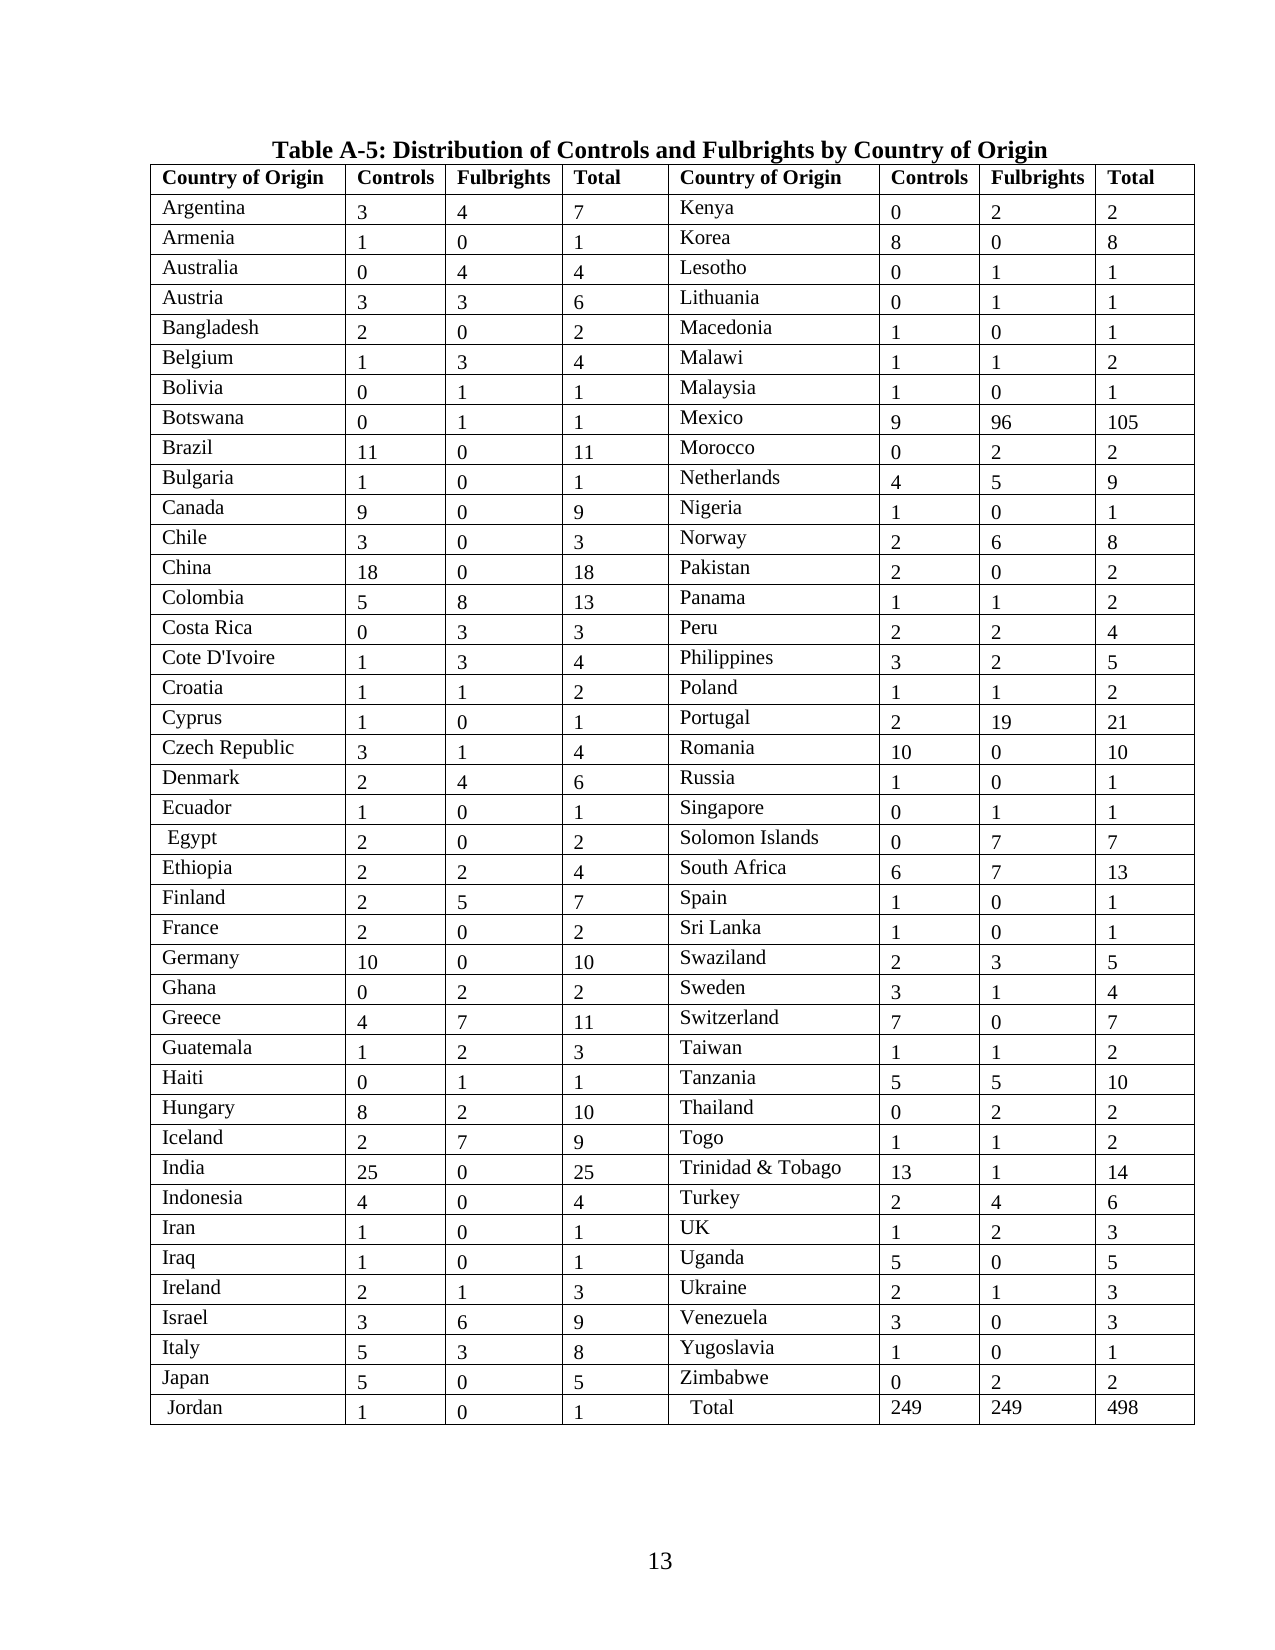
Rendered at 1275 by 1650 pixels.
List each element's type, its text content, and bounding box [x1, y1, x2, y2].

table_cell 5 [346, 585, 445, 614]
table_cell 4 [446, 255, 562, 284]
table_cell 1 [563, 225, 668, 254]
table_cell 1 [446, 375, 562, 404]
table_cell 0 [980, 315, 1095, 344]
table_cell 4 [446, 765, 562, 794]
table_cell 3 [563, 1035, 668, 1064]
table_cell Finland [151, 885, 345, 914]
table_cell Cote D'Ivoire [151, 645, 345, 674]
table_cell Colombia [151, 585, 345, 614]
table_header Fulbrights [980, 165, 1095, 194]
table_cell 1 [980, 675, 1095, 704]
table_cell 0 [980, 555, 1095, 584]
table_cell 7 [563, 885, 668, 914]
table_cell 0 [346, 255, 445, 284]
table_cell 3 [346, 525, 445, 554]
table_cell 3 [880, 1305, 979, 1334]
table_cell 1 [880, 885, 979, 914]
table_cell 1 [980, 285, 1095, 314]
table_cell 1 [1096, 375, 1194, 404]
table_cell 0 [446, 1185, 562, 1214]
table_header Total [563, 165, 668, 194]
table_cell 13 [880, 1155, 979, 1184]
table_cell 0 [880, 255, 979, 284]
table_cell Cyprus [151, 705, 345, 734]
table_cell Total [669, 1395, 879, 1424]
table_cell Guatemala [151, 1035, 345, 1064]
table_cell 1 [446, 1065, 562, 1094]
table_cell 498 [1096, 1395, 1194, 1424]
table_cell 1 [880, 1035, 979, 1064]
table_cell 1 [446, 1275, 562, 1304]
table_cell Taiwan [669, 1035, 879, 1064]
table_cell Ireland [151, 1275, 345, 1304]
table_cell 5 [880, 1245, 979, 1274]
table_cell 2 [880, 525, 979, 554]
table_cell 1 [1096, 765, 1194, 794]
table_cell China [151, 555, 345, 584]
table_cell 0 [446, 225, 562, 254]
table_header Fulbrights [446, 165, 562, 194]
table_cell 9 [563, 1125, 668, 1154]
table_cell India [151, 1155, 345, 1184]
table_cell Togo [669, 1125, 879, 1154]
table_cell 4 [563, 1185, 668, 1214]
table_cell 1 [563, 795, 668, 824]
table_cell 8 [1096, 225, 1194, 254]
table_cell 9 [563, 1305, 668, 1334]
table_cell Bolivia [151, 375, 345, 404]
table_cell Singapore [669, 795, 879, 824]
table_cell 2 [980, 645, 1095, 674]
table_cell Indonesia [151, 1185, 345, 1214]
table_cell 0 [980, 765, 1095, 794]
table_cell 96 [980, 405, 1095, 434]
table_cell 1 [346, 225, 445, 254]
table_cell 4 [563, 345, 668, 374]
table_cell Germany [151, 945, 345, 974]
table_cell Iran [151, 1215, 345, 1244]
table_cell 249 [980, 1395, 1095, 1424]
table_cell 2 [980, 1095, 1095, 1124]
table_cell 1 [346, 345, 445, 374]
table_cell 1 [563, 1215, 668, 1244]
table_cell 14 [1096, 1155, 1194, 1184]
table_cell Croatia [151, 675, 345, 704]
table_cell 0 [346, 405, 445, 434]
table_cell 3 [880, 645, 979, 674]
table_cell Panama [669, 585, 879, 614]
table_cell 7 [1096, 1005, 1194, 1034]
table_cell 1 [446, 675, 562, 704]
table_cell Malawi [669, 345, 879, 374]
table_cell Lesotho [669, 255, 879, 284]
table_cell 1 [880, 1335, 979, 1364]
table_cell 10 [346, 945, 445, 974]
table_cell 25 [563, 1155, 668, 1184]
table_cell 2 [346, 855, 445, 884]
table_cell Argentina [151, 195, 345, 224]
table_cell 6 [563, 765, 668, 794]
table_cell 10 [880, 735, 979, 764]
table_cell Egypt [151, 825, 345, 854]
table_cell 0 [980, 225, 1095, 254]
table_cell 6 [980, 525, 1095, 554]
table_cell 7 [1096, 825, 1194, 854]
table_cell 18 [563, 555, 668, 584]
table_cell Turkey [669, 1185, 879, 1214]
table_cell Switzerland [669, 1005, 879, 1034]
table_cell 5 [1096, 1245, 1194, 1274]
table_cell 249 [880, 1395, 979, 1424]
table_cell 1 [880, 1215, 979, 1244]
table_cell 0 [346, 975, 445, 1004]
table_cell 4 [346, 1005, 445, 1034]
table_cell 25 [346, 1155, 445, 1184]
table_cell 4 [1096, 615, 1194, 644]
table_cell 0 [980, 1005, 1095, 1034]
table_cell 4 [1096, 975, 1194, 1004]
table_cell 1 [346, 1395, 445, 1424]
table_cell 3 [346, 1305, 445, 1334]
table_cell Canada [151, 495, 345, 524]
table_cell Sweden [669, 975, 879, 1004]
table_cell 1 [1096, 795, 1194, 824]
table_cell 0 [880, 435, 979, 464]
table_cell 1 [563, 465, 668, 494]
table_cell 0 [980, 735, 1095, 764]
table_cell Costa Rica [151, 615, 345, 644]
table_cell 1 [346, 465, 445, 494]
table_cell 1 [880, 1125, 979, 1154]
table_cell Thailand [669, 1095, 879, 1124]
table_cell 3 [563, 1275, 668, 1304]
table_cell 5 [880, 1065, 979, 1094]
table_cell Portugal [669, 705, 879, 734]
table_cell Romania [669, 735, 879, 764]
table_cell 11 [563, 435, 668, 464]
table_cell 2 [346, 765, 445, 794]
table_cell 4 [980, 1185, 1095, 1214]
table_cell 2 [980, 615, 1095, 644]
table_cell 4 [563, 855, 668, 884]
table_cell 2 [1096, 435, 1194, 464]
table_cell 1 [1096, 1335, 1194, 1364]
table_cell 5 [1096, 645, 1194, 674]
table_cell Swaziland [669, 945, 879, 974]
table_cell 3 [1096, 1275, 1194, 1304]
table_cell 5 [446, 885, 562, 914]
table_cell 3 [446, 345, 562, 374]
table_cell 3 [446, 615, 562, 644]
table_cell Brazil [151, 435, 345, 464]
table_cell 2 [563, 315, 668, 344]
table_cell 0 [880, 825, 979, 854]
table_cell Malaysia [669, 375, 879, 404]
table_cell 1 [563, 705, 668, 734]
table_cell 2 [1096, 195, 1194, 224]
table_cell 9 [563, 495, 668, 524]
table_cell 0 [346, 375, 445, 404]
table_cell Australia [151, 255, 345, 284]
table_cell 3 [563, 615, 668, 644]
table_cell Bangladesh [151, 315, 345, 344]
table_cell 1 [563, 1245, 668, 1274]
table_cell 3 [880, 975, 979, 1004]
table_cell 2 [346, 315, 445, 344]
table_cell Spain [669, 885, 879, 914]
table_cell Russia [669, 765, 879, 794]
table_cell 10 [1096, 1065, 1194, 1094]
table_cell UK [669, 1215, 879, 1244]
table_cell 6 [446, 1305, 562, 1334]
table_cell 1 [880, 495, 979, 524]
table_cell South Africa [669, 855, 879, 884]
table_cell Ethiopia [151, 855, 345, 884]
table_cell 6 [880, 855, 979, 884]
table_cell 3 [1096, 1215, 1194, 1244]
table_cell 1 [346, 645, 445, 674]
table_header Country of Origin [669, 165, 879, 194]
table_cell Iraq [151, 1245, 345, 1274]
table_cell 1 [346, 795, 445, 824]
table_cell Hungary [151, 1095, 345, 1124]
table_cell 105 [1096, 405, 1194, 434]
table_cell 2 [346, 825, 445, 854]
table_cell Korea [669, 225, 879, 254]
table_cell 9 [346, 495, 445, 524]
table_cell Morocco [669, 435, 879, 464]
table_cell 0 [980, 375, 1095, 404]
table_cell 1 [980, 1035, 1095, 1064]
table_cell 1 [1096, 495, 1194, 524]
table_cell 8 [446, 585, 562, 614]
table_cell 5 [980, 465, 1095, 494]
table_cell 1 [980, 345, 1095, 374]
table_cell Tanzania [669, 1065, 879, 1094]
table_cell Poland [669, 675, 879, 704]
table_cell 1 [880, 375, 979, 404]
table_cell Norway [669, 525, 879, 554]
table_cell 1 [1096, 315, 1194, 344]
table_cell 1 [1096, 285, 1194, 314]
table_cell Iceland [151, 1125, 345, 1154]
table_cell Lithuania [669, 285, 879, 314]
table_cell 9 [880, 405, 979, 434]
table_cell 8 [563, 1335, 668, 1364]
table_cell 7 [880, 1005, 979, 1034]
table_cell Armenia [151, 225, 345, 254]
table_cell 1 [880, 765, 979, 794]
table_cell 1 [1096, 915, 1194, 944]
table_cell 0 [446, 915, 562, 944]
table_cell Yugoslavia [669, 1335, 879, 1364]
table_cell 1 [980, 1155, 1095, 1184]
table_cell Mexico [669, 405, 879, 434]
table_header Total [1096, 165, 1194, 194]
table_cell Jordan [151, 1395, 345, 1424]
table_cell 0 [346, 1065, 445, 1094]
table_cell Israel [151, 1305, 345, 1334]
table_cell Bulgaria [151, 465, 345, 494]
table_cell 2 [446, 1095, 562, 1124]
table_cell Belgium [151, 345, 345, 374]
table_cell 8 [880, 225, 979, 254]
table_cell Haiti [151, 1065, 345, 1094]
table_cell Kenya [669, 195, 879, 224]
table_cell 5 [563, 1365, 668, 1394]
table_cell 2 [1096, 345, 1194, 374]
table_cell 7 [980, 825, 1095, 854]
table_cell 0 [880, 1365, 979, 1394]
table_cell 1 [563, 405, 668, 434]
table_cell 1 [880, 345, 979, 374]
table_cell 4 [563, 255, 668, 284]
table_cell 3 [1096, 1305, 1194, 1334]
table_cell 13 [563, 585, 668, 614]
table_cell 2 [446, 1035, 562, 1064]
table_cell 2 [880, 945, 979, 974]
table_cell 1 [346, 675, 445, 704]
table_cell 0 [446, 795, 562, 824]
table_header Country of Origin [151, 165, 345, 194]
table_cell 1 [880, 585, 979, 614]
table_cell Trinidad & Tobago [669, 1155, 879, 1184]
table_cell 0 [980, 495, 1095, 524]
table_cell 2 [880, 555, 979, 584]
table_cell 2 [980, 435, 1095, 464]
table_cell 3 [446, 1335, 562, 1364]
table_cell 1 [880, 915, 979, 944]
table_cell Pakistan [669, 555, 879, 584]
table_cell 2 [880, 1185, 979, 1214]
table_cell 0 [446, 1395, 562, 1424]
table_cell 10 [1096, 735, 1194, 764]
table_cell 1 [980, 1275, 1095, 1304]
table_cell Greece [151, 1005, 345, 1034]
table_cell Nigeria [669, 495, 879, 524]
table_cell Sri Lanka [669, 915, 879, 944]
table_cell 6 [1096, 1185, 1194, 1214]
table_cell 1 [563, 375, 668, 404]
table_cell 0 [346, 615, 445, 644]
table_cell 11 [563, 1005, 668, 1034]
table_cell 3 [346, 195, 445, 224]
table_cell 1 [1096, 255, 1194, 284]
table_cell 2 [980, 195, 1095, 224]
table_cell 1 [980, 1125, 1095, 1154]
text Table A-5: Distribution of Controls and Fulbrights by Country of Origin [150, 135, 1170, 164]
table_cell 0 [446, 945, 562, 974]
table_cell Ecuador [151, 795, 345, 824]
table_cell 3 [446, 285, 562, 314]
table_cell 1 [346, 1035, 445, 1064]
table_cell Philippines [669, 645, 879, 674]
table_cell 7 [980, 855, 1095, 884]
table_cell 1 [563, 1065, 668, 1094]
table_cell 2 [980, 1365, 1095, 1394]
table_cell 1 [880, 315, 979, 344]
table_cell 0 [446, 825, 562, 854]
table_cell 2 [880, 615, 979, 644]
table_cell 1 [563, 1395, 668, 1424]
table_cell 4 [563, 735, 668, 764]
table_cell 1 [446, 405, 562, 434]
table_cell 0 [980, 1335, 1095, 1364]
table_cell Zimbabwe [669, 1365, 879, 1394]
table_header Controls [346, 165, 445, 194]
table_cell 0 [980, 885, 1095, 914]
table_cell 8 [1096, 525, 1194, 554]
table_cell 2 [1096, 1095, 1194, 1124]
table_cell 0 [446, 555, 562, 584]
table_cell 3 [346, 285, 445, 314]
table_cell 9 [1096, 465, 1194, 494]
table_cell Ghana [151, 975, 345, 1004]
table_cell 11 [346, 435, 445, 464]
table_cell 0 [446, 465, 562, 494]
table_cell 0 [980, 915, 1095, 944]
table_cell 0 [446, 315, 562, 344]
table_cell 0 [446, 525, 562, 554]
table_cell 4 [346, 1185, 445, 1214]
table_cell 0 [980, 1305, 1095, 1334]
table_cell 7 [446, 1125, 562, 1154]
table_cell 1 [980, 255, 1095, 284]
table_cell 1 [346, 705, 445, 734]
table_cell 2 [563, 825, 668, 854]
table_cell Uganda [669, 1245, 879, 1274]
table_cell Denmark [151, 765, 345, 794]
table_cell Italy [151, 1335, 345, 1364]
table_cell 2 [1096, 1125, 1194, 1154]
table_cell 5 [346, 1365, 445, 1394]
table_cell 2 [563, 915, 668, 944]
table_cell 2 [446, 975, 562, 1004]
table_cell 2 [346, 885, 445, 914]
table_cell 18 [346, 555, 445, 584]
table_cell 3 [446, 645, 562, 674]
table_cell Peru [669, 615, 879, 644]
table_cell Chile [151, 525, 345, 554]
table_cell 0 [446, 1245, 562, 1274]
table_cell 2 [1096, 1365, 1194, 1394]
table_cell 2 [1096, 675, 1194, 704]
table_cell 0 [880, 195, 979, 224]
table_cell 1 [446, 735, 562, 764]
table_cell 2 [563, 975, 668, 1004]
table_cell 2 [346, 1125, 445, 1154]
table_cell 4 [880, 465, 979, 494]
table_cell 2 [446, 855, 562, 884]
table_cell 13 [1096, 855, 1194, 884]
table_cell Botswana [151, 405, 345, 434]
table_cell 5 [980, 1065, 1095, 1094]
table_cell 5 [346, 1335, 445, 1364]
table_cell 1 [980, 585, 1095, 614]
table_cell Netherlands [669, 465, 879, 494]
table_cell Ukraine [669, 1275, 879, 1304]
table_cell 1 [980, 975, 1095, 1004]
table_cell 2 [880, 1275, 979, 1304]
table_cell 3 [563, 525, 668, 554]
table_cell 0 [446, 1155, 562, 1184]
table_cell 0 [446, 495, 562, 524]
table_cell Austria [151, 285, 345, 314]
table_cell 4 [446, 195, 562, 224]
table_cell 2 [346, 1275, 445, 1304]
table_cell 0 [880, 1095, 979, 1124]
table_header Controls [880, 165, 979, 194]
table_cell 2 [980, 1215, 1095, 1244]
table_cell 10 [563, 945, 668, 974]
table_cell 2 [1096, 1035, 1194, 1064]
table_cell 0 [980, 1245, 1095, 1274]
table_cell 7 [563, 195, 668, 224]
table_cell Venezuela [669, 1305, 879, 1334]
table_cell 2 [880, 705, 979, 734]
table_cell 2 [563, 675, 668, 704]
table_cell 5 [1096, 945, 1194, 974]
table_cell 2 [1096, 585, 1194, 614]
table_cell Solomon Islands [669, 825, 879, 854]
table_cell 0 [446, 435, 562, 464]
table_cell 1 [346, 1245, 445, 1274]
table_cell 1 [980, 795, 1095, 824]
table_cell 3 [346, 735, 445, 764]
table_cell 6 [563, 285, 668, 314]
table_cell France [151, 915, 345, 944]
table_cell 3 [980, 945, 1095, 974]
table_cell 7 [446, 1005, 562, 1034]
table_cell 8 [346, 1095, 445, 1124]
table_cell 10 [563, 1095, 668, 1124]
table_cell 2 [1096, 555, 1194, 584]
table_cell 1 [880, 675, 979, 704]
table_cell 1 [1096, 885, 1194, 914]
table_cell 19 [980, 705, 1095, 734]
table_cell 0 [446, 1215, 562, 1244]
table_cell 2 [346, 915, 445, 944]
table_cell 0 [446, 705, 562, 734]
table_cell Japan [151, 1365, 345, 1394]
table_cell 0 [880, 795, 979, 824]
table_cell Macedonia [669, 315, 879, 344]
table_cell 0 [446, 1365, 562, 1394]
table_cell 21 [1096, 705, 1194, 734]
table_cell 0 [880, 285, 979, 314]
table_cell Czech Republic [151, 735, 345, 764]
table_cell 1 [346, 1215, 445, 1244]
table_cell 4 [563, 645, 668, 674]
